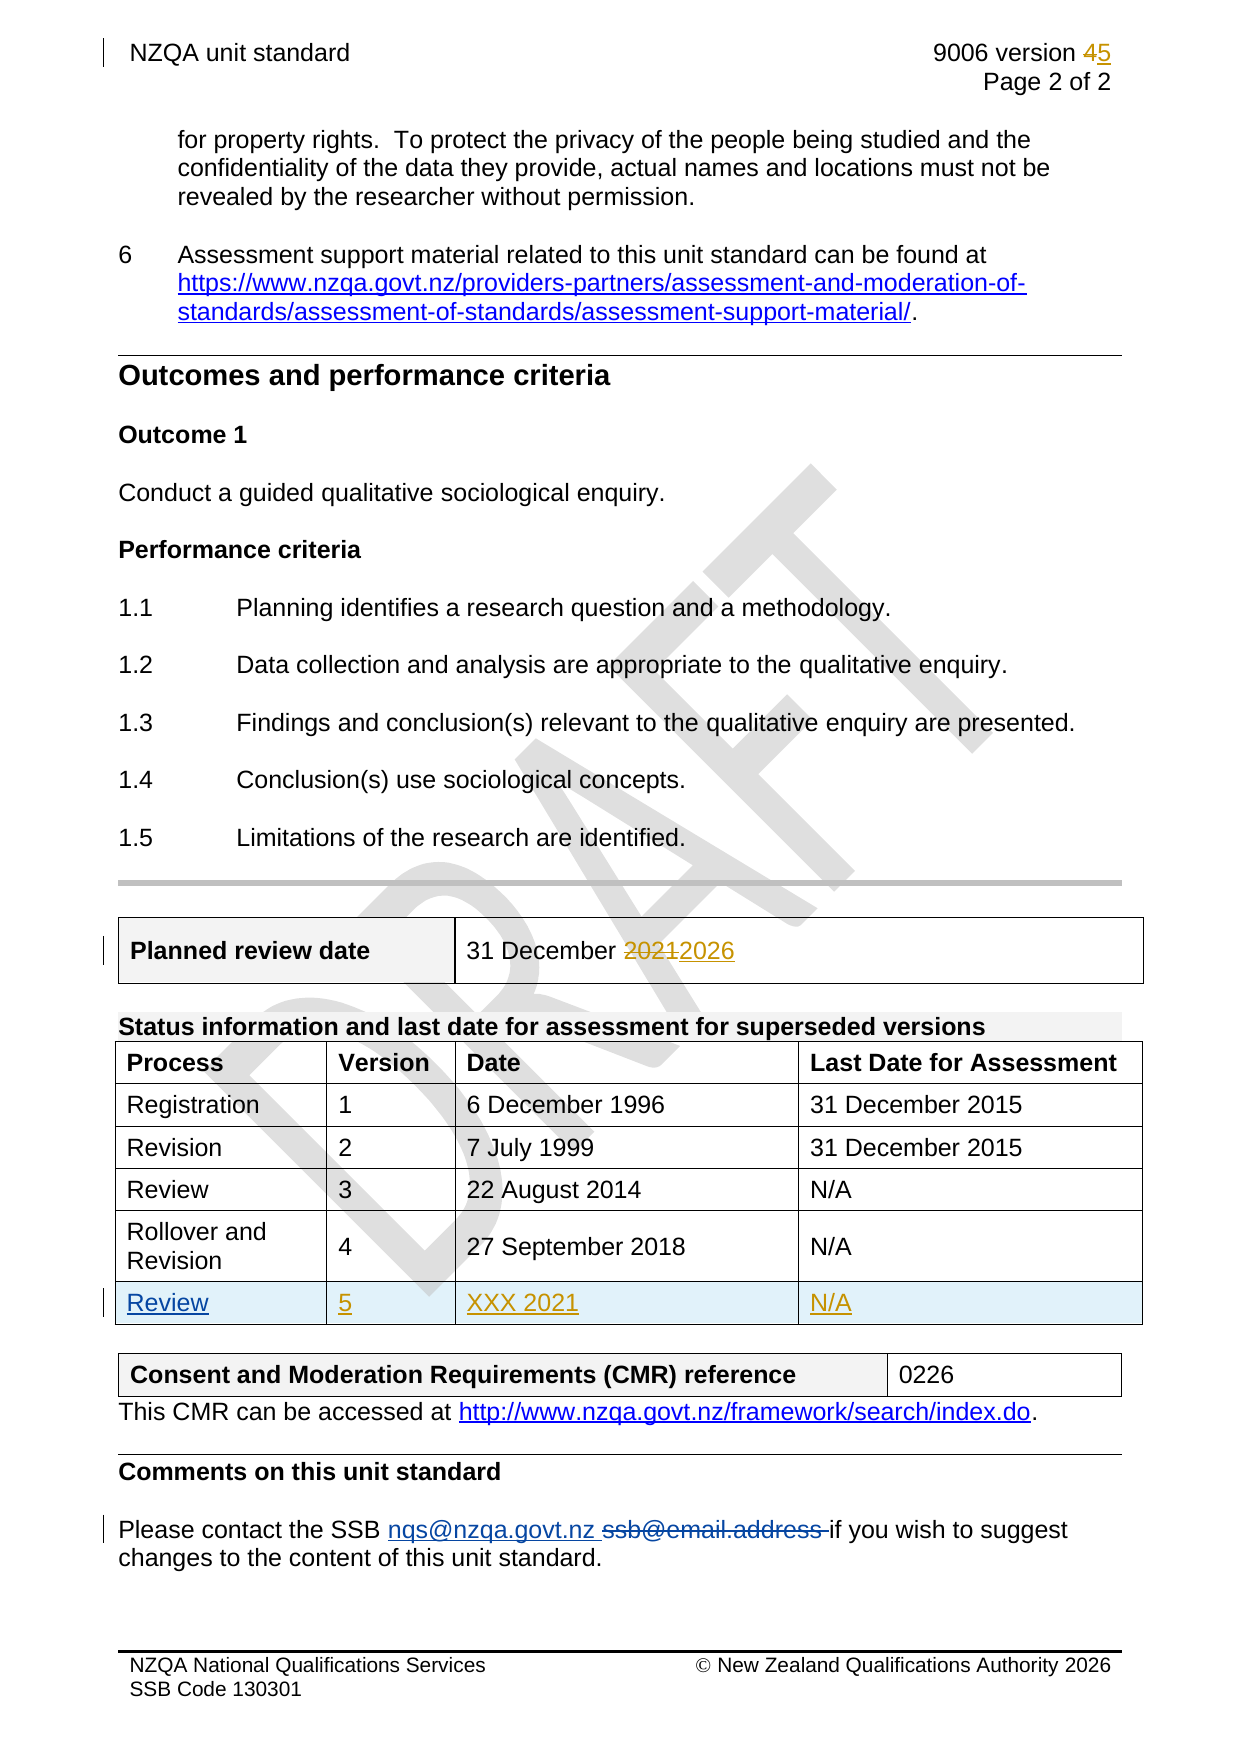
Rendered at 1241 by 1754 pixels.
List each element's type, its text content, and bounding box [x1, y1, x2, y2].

table_header Planned review date [119, 918, 454, 982]
table_header 0226 [888, 1354, 1121, 1396]
table_cell 31 December 2015 [799, 1084, 1142, 1126]
table_cell 27 September 2018 [456, 1211, 798, 1281]
table_cell 3 [327, 1169, 455, 1210]
text Please contact the SSB if you wish to suggest changes to the content of this unit standard. [118, 1515, 1122, 1572]
table_cell Rollover and Revision [116, 1211, 326, 1281]
table_header Version [327, 1042, 455, 1083]
table_cell 7 July 1999 [456, 1127, 798, 1168]
table_cell Review [116, 1169, 326, 1210]
text 1.3 Findings and conclusion(s) relevant to the qualitative enquiry are presented. [118, 708, 1122, 736]
table_cell N/A [799, 1169, 1142, 1210]
text Outcome 1 [118, 420, 1122, 449]
table_header Date [456, 1042, 798, 1083]
table_cell 22 August 2014 [456, 1169, 798, 1210]
table_cell 2 [327, 1127, 455, 1168]
text Outcomes and performance criteria [118, 356, 1122, 391]
table_cell 1 [327, 1084, 455, 1126]
table_cell Registration [116, 1084, 326, 1126]
table_cell Revision [116, 1127, 326, 1168]
text 1.2 Data collection and analysis are appropriate to the qualitative enquiry. [118, 650, 1122, 679]
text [118, 125, 1122, 211]
table_cell N/A [799, 1211, 1142, 1281]
text 1.1 Planning identifies a research question and a methodology. [118, 593, 1122, 621]
text Comments on this unit standard [118, 1455, 1122, 1486]
text Status information and last date for assessment for superseded versions [118, 1012, 1122, 1041]
text 1.5 Limitations of the research are identified. [118, 823, 1122, 851]
text 1.4 Conclusion(s) use sociological concepts. [118, 765, 1122, 794]
table_cell 4 [327, 1211, 455, 1281]
table_cell 31 December 2015 [799, 1127, 1142, 1168]
table_header Process [116, 1042, 326, 1083]
text Conduct a guided qualitative sociological enquiry. [118, 478, 1122, 506]
table_cell 6 December 1996 [456, 1084, 798, 1126]
text Performance criteria [118, 535, 1122, 564]
table_header Consent and Moderation Requirements (CMR) reference [119, 1354, 887, 1396]
text This CMR can be accessed at http://www.nzqa.govt.nz/framework/search/index.do. [118, 1397, 1122, 1425]
table_header Last Date for Assessment [799, 1042, 1142, 1083]
table_header 31 December [456, 918, 1143, 982]
text 6 Assessment support material related to this unit standard can be found at https://www.nzqa.govt.nz/providers-partners/assessment-and-moderation-of-standards/assessment-of-standards/assessment-support-material/. [118, 240, 1122, 326]
